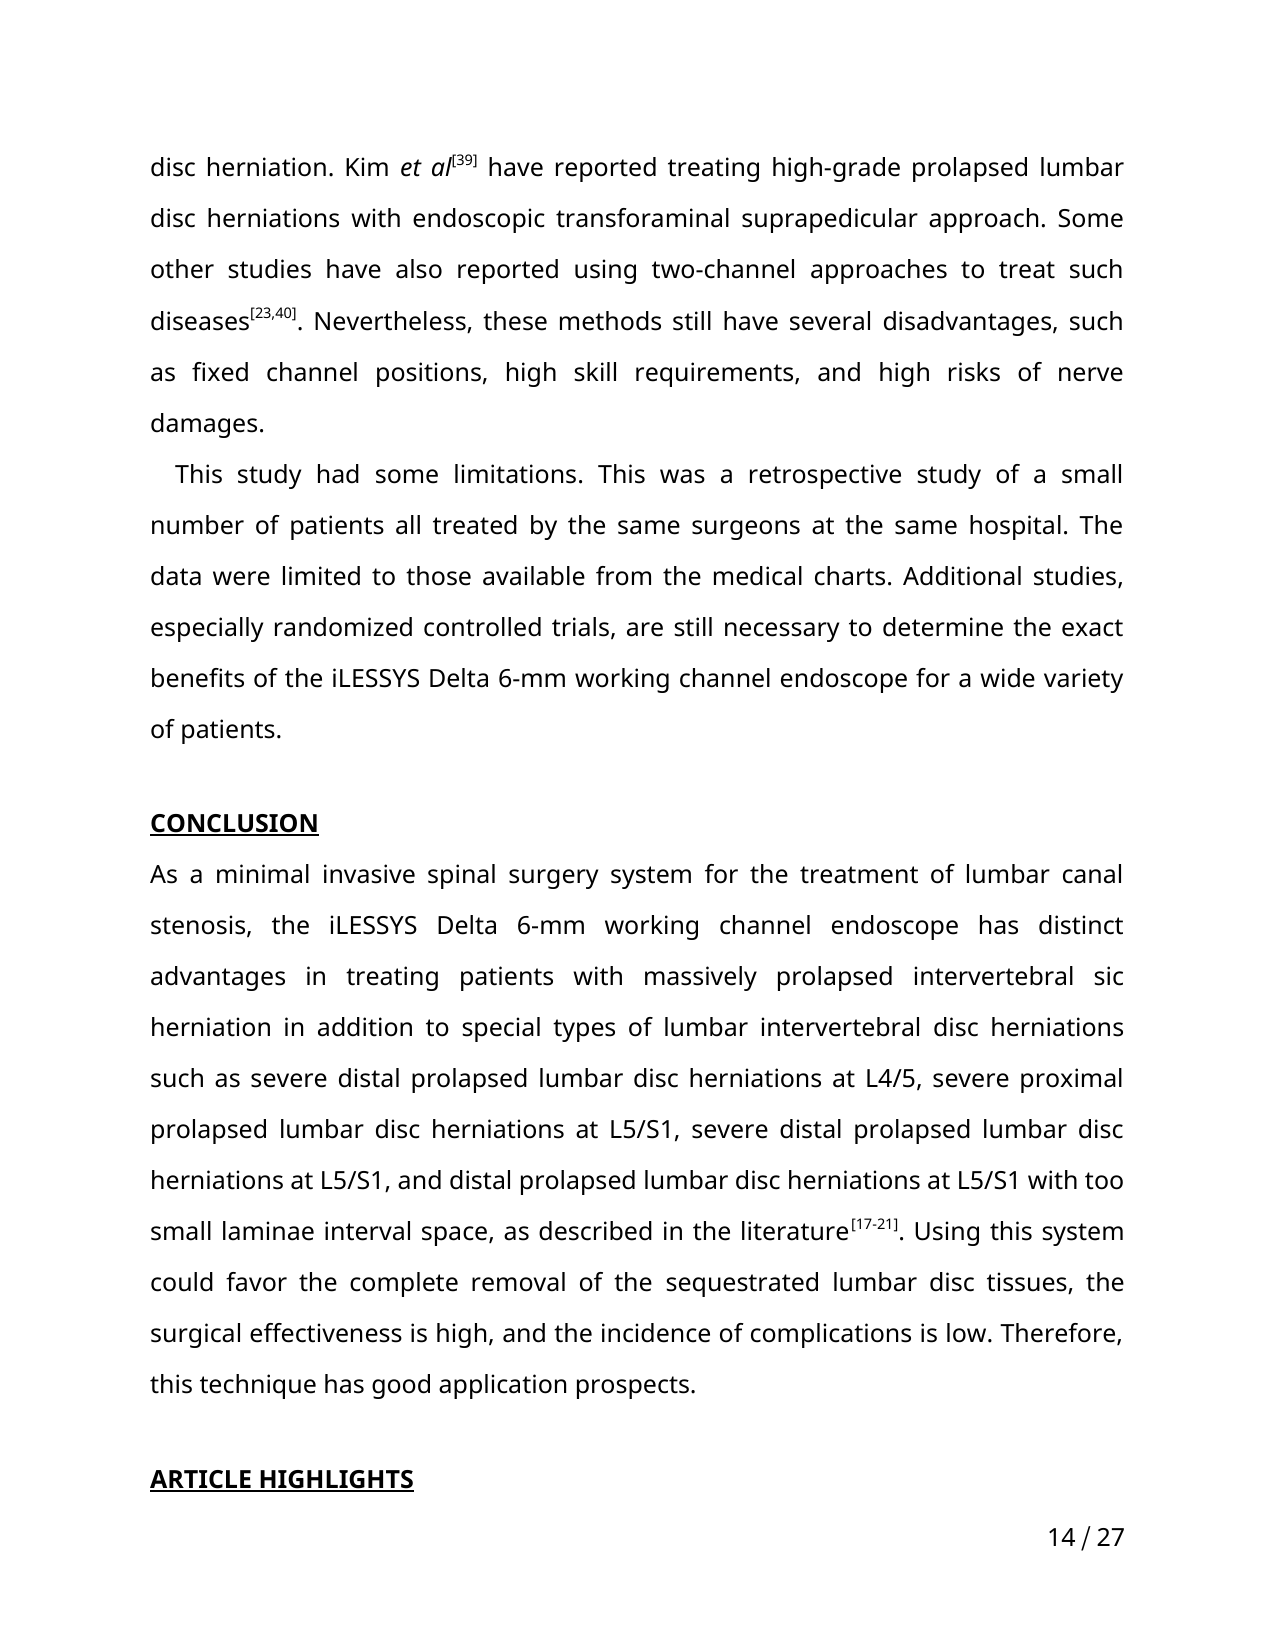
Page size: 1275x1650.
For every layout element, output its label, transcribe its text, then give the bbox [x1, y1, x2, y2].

text CONCLUSION [150, 806, 1125, 840]
text As a minimal invasive spinal surgery system for the treatment of lumbar canal stenosis, the iLESSYS Delta 6-mm working channel endoscope has distinct advantages in treating patients with massively prolapsed intervertebral sic herniation in addition to special types of lumbar intervertebral disc herniations such as severe distal prolapsed lumbar disc herniations at L4/5, severe proximal prolapsed lumbar disc herniations at L5/S1, severe distal prolapsed lumbar disc herniations at L5/S1, and distal prolapsed lumbar disc herniations at L5/S1 with too small laminae interval space, as described in the literature[17-21]. Using this system could favor the complete removal of the sequestrated lumbar disc tissues, the surgical effectiveness is high, and the incidence of complications is low. Therefore, this technique has good application prospects. [150, 857, 1125, 1401]
text This study had some limitations. This was a retrospective study of a small number of patients all treated by the same surgeons at the same hospital. The data were limited to those available from the medical charts. Additional studies, especially randomized controlled trials, are still necessary to determine the exact benefits of the iLESSYS Delta 6-mm working channel endoscope for a wide variety of patients. [150, 456, 1125, 746]
text ARTICLE HIGHLIGHTS [150, 1461, 1125, 1495]
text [150, 150, 1125, 439]
